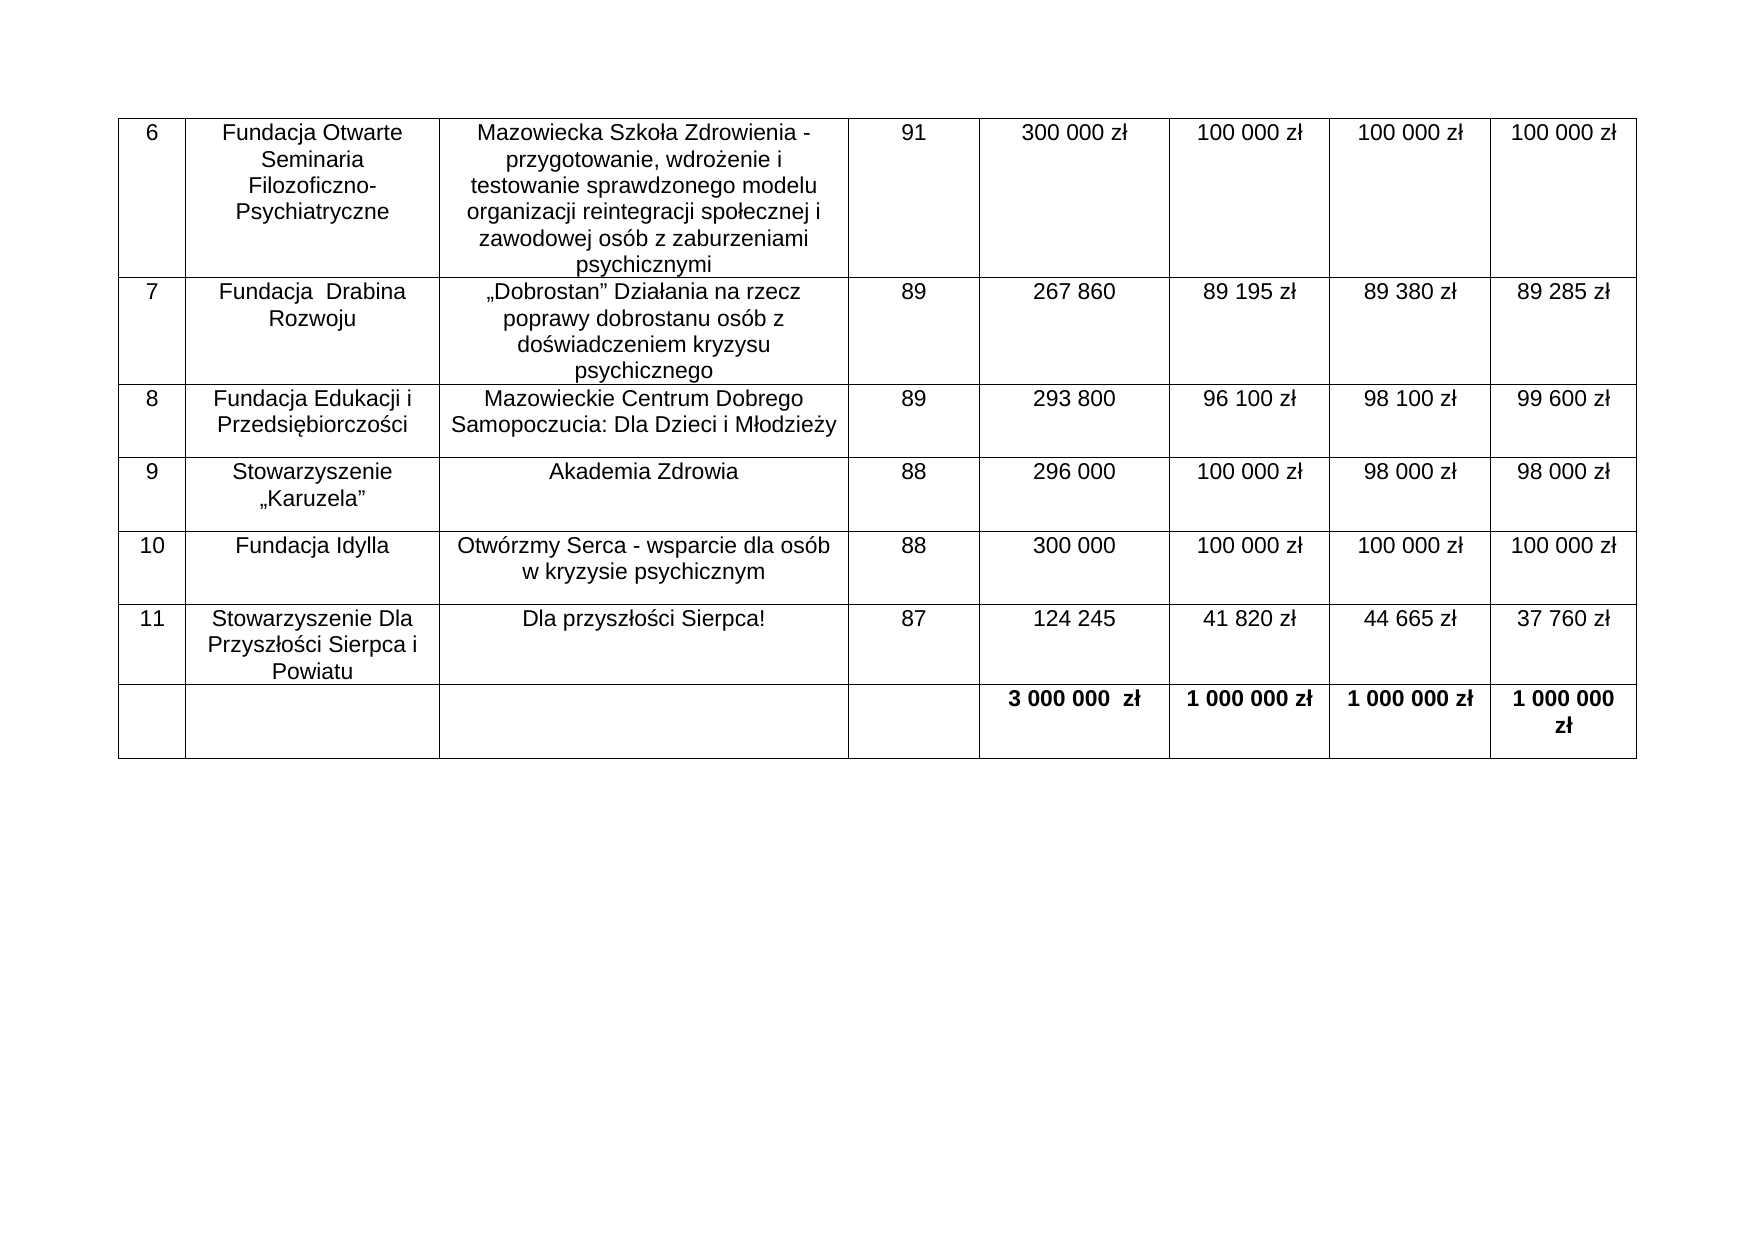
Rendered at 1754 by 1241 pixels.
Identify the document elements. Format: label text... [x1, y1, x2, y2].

table_cell 293 800 [980, 385, 1169, 457]
table_cell 267 860 [980, 278, 1169, 384]
table_cell 89 380 zł [1330, 278, 1490, 384]
table_cell 8 [119, 385, 185, 457]
table_cell Mazowiecka Szkoła Zdrowienia - przygotowanie, wdrożenie i testowanie sprawdzonego modelu organizacji reintegracji społecznej i zawodowej osób z zaburzeniami psychicznymi [440, 119, 848, 277]
table_cell 98 000 zł [1491, 458, 1636, 531]
table_cell Dla przyszłości Sierpca! [440, 605, 848, 684]
table_cell 100 000 zł [1330, 532, 1490, 604]
table_cell Akademia Zdrowia [440, 458, 848, 531]
table_cell 99 600 zł [1491, 385, 1636, 457]
table_cell 100 000 zł [1170, 119, 1329, 277]
table_cell 300 000 [980, 532, 1169, 604]
table_cell 3 000 000 zł [980, 685, 1169, 758]
table_cell 98 000 zł [1330, 458, 1490, 531]
table_cell 91 [849, 119, 979, 277]
table_cell 88 [849, 458, 979, 531]
table_cell Fundacja Otwarte Seminaria Filozoficzno-Psychiatryczne [186, 119, 439, 277]
table_cell 124 245 [980, 605, 1169, 684]
table_cell 89 [849, 278, 979, 384]
table_cell [849, 685, 979, 758]
table_cell 89 285 zł [1491, 278, 1636, 384]
table_cell Fundacja Drabina Rozwoju [186, 278, 439, 384]
table_cell 10 [119, 532, 185, 604]
table_cell 100 000 zł [1170, 458, 1329, 531]
table_cell 37 760 zł [1491, 605, 1636, 684]
table_cell Mazowieckie Centrum Dobrego Samopoczucia: Dla Dzieci i Młodzieży [440, 385, 848, 457]
table_cell 100 000 zł [1330, 119, 1490, 277]
table_cell „Dobrostan” Działania na rzecz poprawy dobrostanu osób z doświadczeniem kryzysu psychicznego [440, 278, 848, 384]
table_cell 1 000 000 zł [1170, 685, 1329, 758]
table_cell Fundacja Idylla [186, 532, 439, 604]
table_cell 100 000 zł [1491, 532, 1636, 604]
table_cell Stowarzyszenie „Karuzela” [186, 458, 439, 531]
table_cell 41 820 zł [1170, 605, 1329, 684]
table_cell 6 [119, 119, 185, 277]
table_cell 100 000 zł [1491, 119, 1636, 277]
table_cell 89 [849, 385, 979, 457]
table_cell 100 000 zł [1170, 532, 1329, 604]
table_cell Otwórzmy Serca - wsparcie dla osób w kryzysie psychicznym [440, 532, 848, 604]
table_cell 296 000 [980, 458, 1169, 531]
table_cell 1 000 000 zł [1330, 685, 1490, 758]
table_cell [119, 685, 185, 758]
table_cell 88 [849, 532, 979, 604]
table_cell [186, 685, 439, 758]
table_cell 89 195 zł [1170, 278, 1329, 384]
table_cell Stowarzyszenie Dla Przyszłości Sierpca i Powiatu [186, 605, 439, 684]
table_cell 96 100 zł [1170, 385, 1329, 457]
table_cell 300 000 zł [980, 119, 1169, 277]
table_cell 7 [119, 278, 185, 384]
table_cell 1 000 000 zł [1491, 685, 1636, 758]
table_cell Fundacja Edukacji i Przedsiębiorczości [186, 385, 439, 457]
table_cell 9 [119, 458, 185, 531]
table_cell 87 [849, 605, 979, 684]
table_cell 98 100 zł [1330, 385, 1490, 457]
table_cell 44 665 zł [1330, 605, 1490, 684]
table_cell [440, 685, 848, 758]
table_cell 11 [119, 605, 185, 684]
